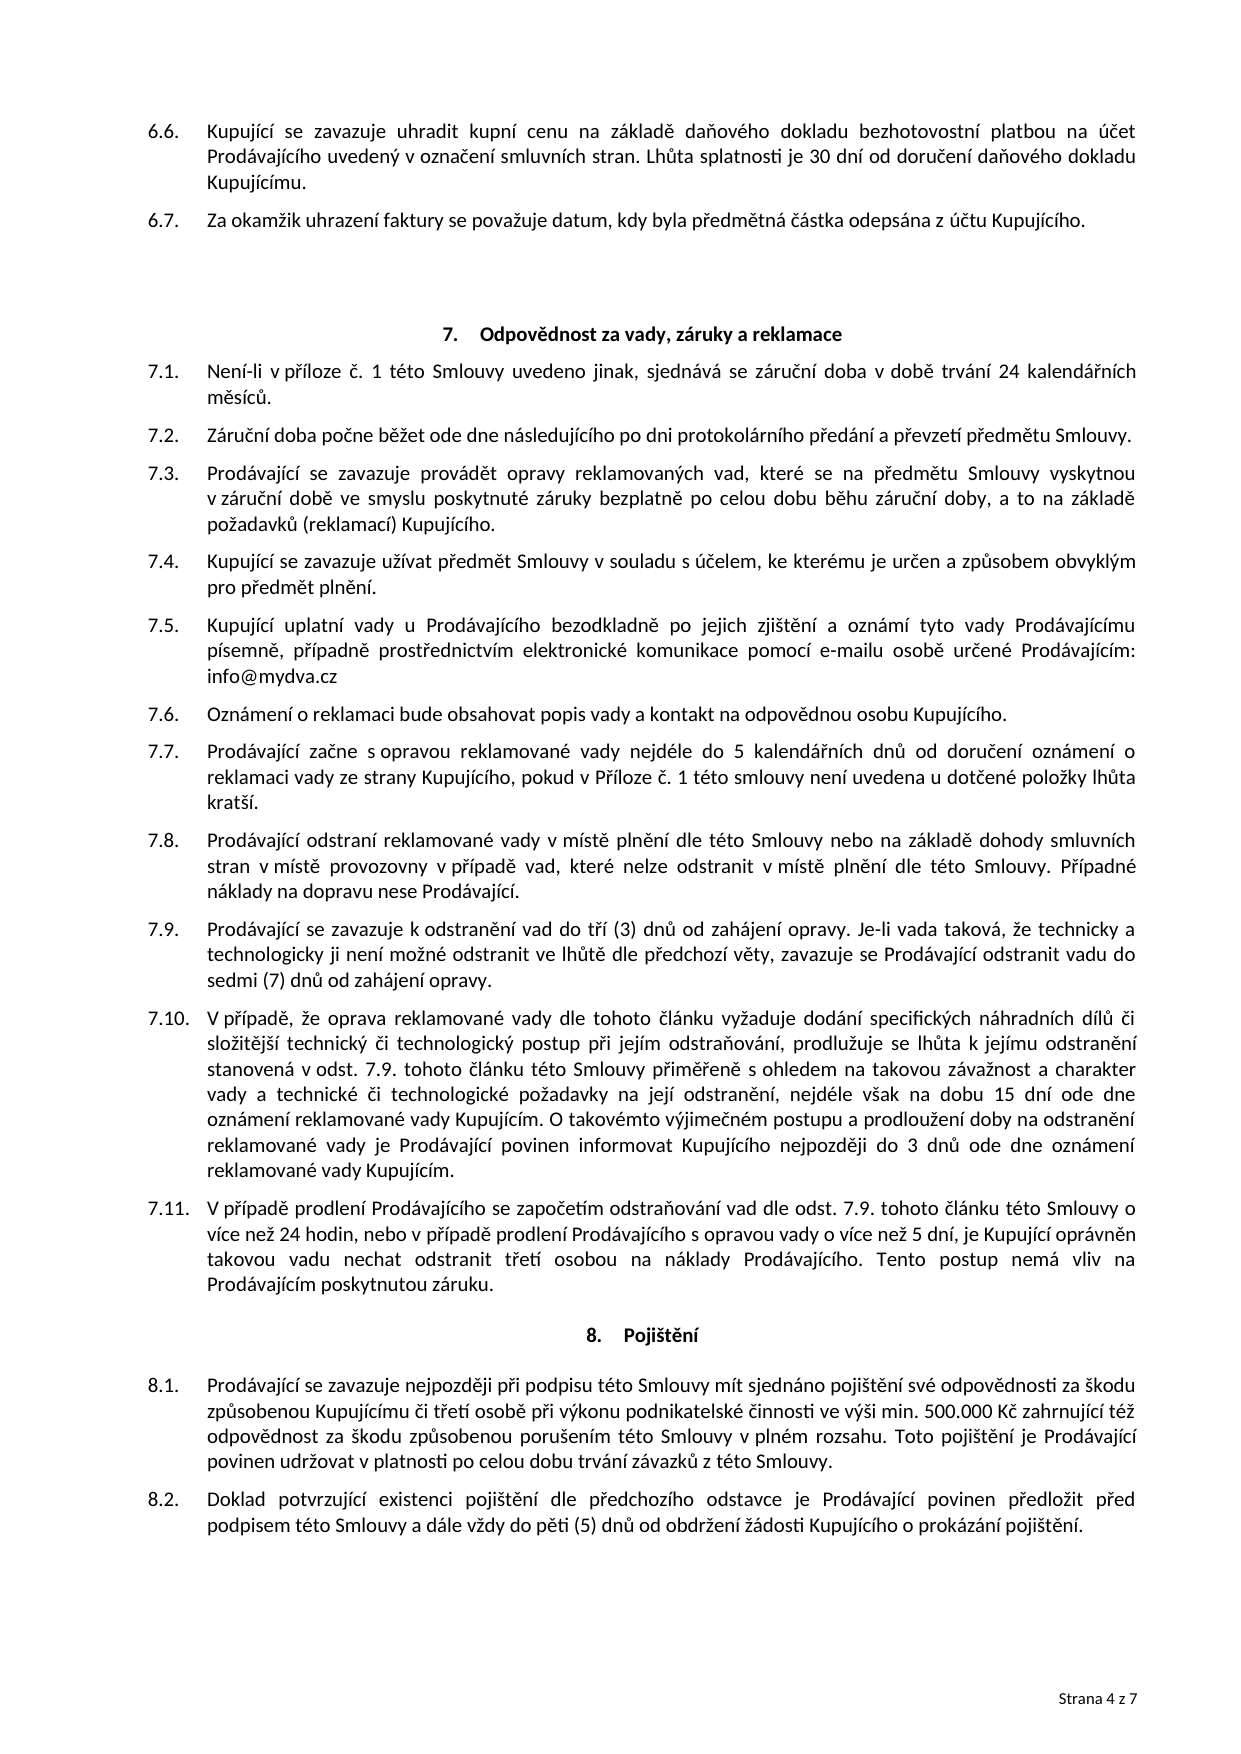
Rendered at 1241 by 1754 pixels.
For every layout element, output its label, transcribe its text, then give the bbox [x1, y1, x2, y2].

list Prodávající se zavazuje provádět opravy reklamovaných vad, které se na předmětu Smlouvy vyskytnou v záruční době ve smyslu poskytnuté záruky bezplatně po celou dobu běhu záruční doby, a to na základě požadavků (reklamací) Kupujícího. [148, 460, 1137, 536]
list Není-li v příloze č. 1 této Smlouvy uvedeno jinak, sjednává se záruční doba v době trvání 24 kalendářních měsíců. [148, 359, 1137, 409]
list Pojištění [148, 1322, 1137, 1347]
list Prodávající se zavazuje k odstranění vad do tří (3) dnů od zahájení opravy. Je-li vada taková, že technicky a technologicky ji není možné odstranit ve lhůtě dle předchozí věty, zavazuje se Prodávající odstranit vadu do sedmi (7) dnů od zahájení opravy. [148, 916, 1137, 992]
list Kupující se zavazuje uhradit kupní cenu na základě daňového dokladu bezhotovostní platbou na účet Prodávajícího uvedený v označení smluvních stran. Lhůta splatnosti je 30 dní od doručení daňového dokladu Kupujícímu. [148, 118, 1137, 194]
list Oznámení o reklamaci bude obsahovat popis vady a kontakt na odpovědnou osobu Kupujícího. [148, 701, 1137, 726]
list Prodávající se zavazuje nejpozději při podpisu této Smlouvy mít sjednáno pojištění své odpovědnosti za škodu způsobenou Kupujícímu či třetí osobě při výkonu podnikatelské činnosti ve výši min. 500.000 Kč zahrnující též odpovědnost za škodu způsobenou porušením této Smlouvy v plném rozsahu. Toto pojištění je Prodávající povinen udržovat v platnosti po celou dobu trvání závazků z této Smlouvy. [148, 1372, 1137, 1474]
list Doklad potvrzující existenci pojištění dle předchozího odstavce je Prodávající povinen předložit před podpisem této Smlouvy a dále vždy do pěti (5) dnů od obdržení žádosti Kupujícího o prokázání pojištění. [148, 1487, 1137, 1537]
list Kupující se zavazuje užívat předmět Smlouvy v souladu s účelem, ke kterému je určen a způsobem obvyklým pro předmět plnění. [148, 549, 1137, 599]
list V případě prodlení Prodávajícího se započetím odstraňování vad dle odst. 7.9. tohoto článku této Smlouvy o více než 24 hodin, nebo v případě prodlení Prodávajícího s opravou vady o více než 5 dní, je Kupující oprávněn takovou vadu nechat odstranit třetí osobou na náklady Prodávajícího. Tento postup nemá vliv na Prodávajícím poskytnutou záruku. [148, 1195, 1137, 1297]
list Prodávající odstraní reklamované vady v místě plnění dle této Smlouvy nebo na základě dohody smluvních stran v místě provozovny v případě vad, které nelze odstranit v místě plnění dle této Smlouvy. Případné náklady na dopravu nese Prodávající. [148, 827, 1137, 904]
list Kupující uplatní vady u Prodávajícího bezodkladně po jejich zjištění a oznámí tyto vady Prodávajícímu písemně, případně prostřednictvím elektronické komunikace pomocí e-mailu osobě určené Prodávajícím: info@mydva.cz [148, 612, 1137, 688]
list V případě, že oprava reklamované vady dle tohoto článku vyžaduje dodání specifických náhradních dílů či složitější technický či technologický postup při jejím odstraňování, prodlužuje se lhůta k jejímu odstranění stanovená v odst. 7.9. tohoto článku této Smlouvy přiměřeně s ohledem na takovou závažnost a charakter vady a technické či technologické požadavky na její odstranění, nejdéle však na dobu 15 dní ode dne oznámení reklamované vady Kupujícím. O takovémto výjimečném postupu a prodloužení doby na odstranění reklamované vady je Prodávající povinen informovat Kupujícího nejpozději do 3 dnů ode dne oznámení reklamované vady Kupujícím. [148, 1005, 1137, 1183]
list Prodávající začne s opravou reklamované vady nejdéle do 5 kalendářních dnů od doručení oznámení o reklamaci vady ze strany Kupujícího, pokud v Příloze č. 1 této smlouvy není uvedena u dotčené položky lhůta kratší. [148, 739, 1137, 815]
list Odpovědnost za vady, záruky a reklamace [148, 321, 1137, 346]
list Záruční doba počne běžet ode dne následujícího po dni protokolárního předání a převzetí předmětu Smlouvy. [148, 422, 1137, 447]
list Za okamžik uhrazení faktury se považuje datum, kdy byla předmětná částka odepsána z účtu Kupujícího. [148, 207, 1137, 232]
